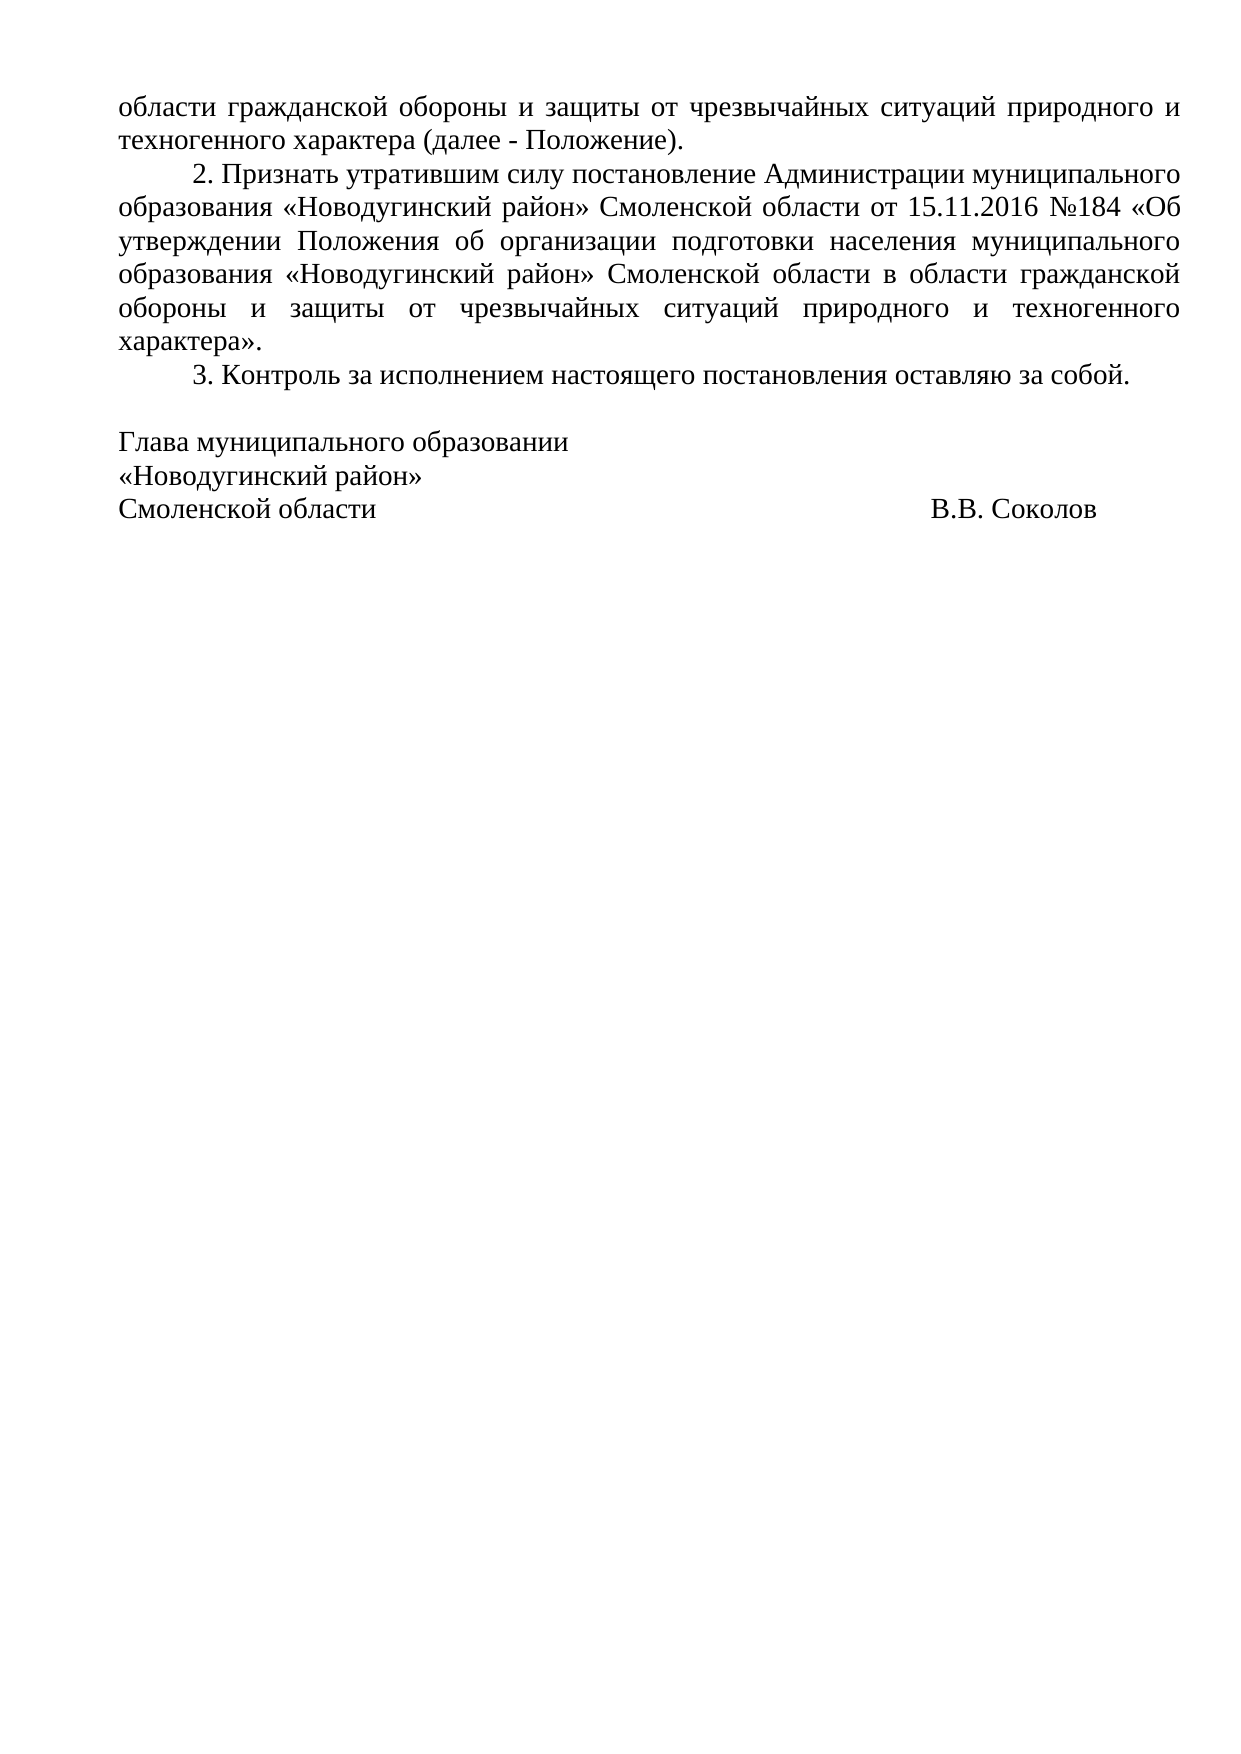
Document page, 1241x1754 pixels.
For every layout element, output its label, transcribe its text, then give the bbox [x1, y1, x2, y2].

text Глава муниципального образовании [118, 424, 1181, 458]
text «Новодугинский район» [118, 458, 1181, 491]
text 2. Признать утратившим силу постановление Администрации муниципального образования «Новодугинский район» Смоленской области от 15.11.2016 №184 «Об утверждении Положения об организации подготовки населения муниципального образования «Новодугинский район» Смоленской области в области гражданской обороны и защиты от чрезвычайных ситуаций природного и техногенного характера». [118, 156, 1181, 357]
text 3. Контроль за исполнением настоящего постановления оставляю за собой. [118, 357, 1181, 391]
text Смоленской области В.В. Соколов [118, 491, 1181, 525]
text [118, 89, 1181, 156]
